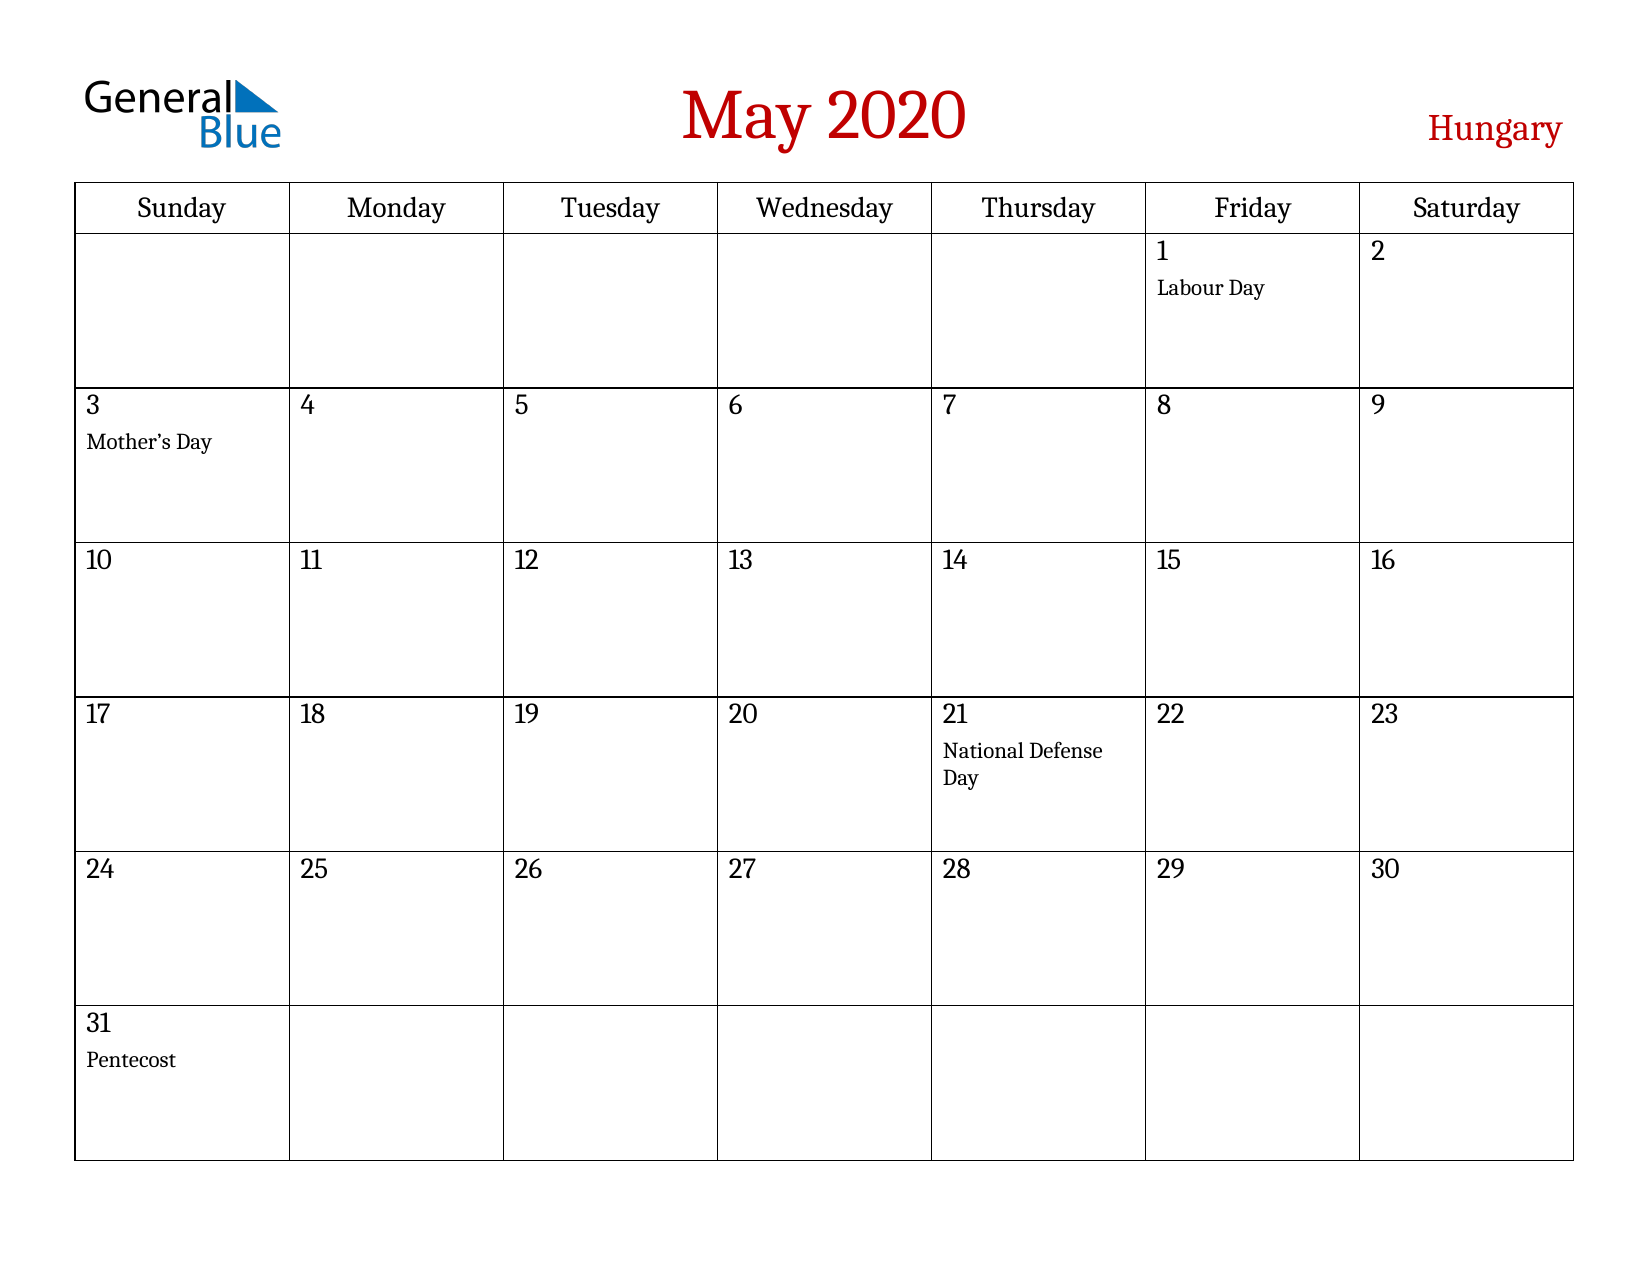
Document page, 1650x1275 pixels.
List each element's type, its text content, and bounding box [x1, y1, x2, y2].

table_cell [290, 893, 503, 1005]
table_cell 20 [718, 698, 931, 738]
table_cell [1146, 1006, 1359, 1047]
table_cell 28 [932, 852, 1145, 893]
table_cell [932, 584, 1145, 696]
table_cell [76, 234, 289, 275]
table_cell National Defense Day [932, 738, 1145, 851]
table_cell 23 [1360, 698, 1573, 738]
table_cell 15 [1146, 543, 1359, 584]
table_cell Wednesday [718, 183, 931, 233]
table_cell [1360, 893, 1573, 1005]
table_header May 2020 [503, 75, 1146, 182]
table_header Hungary [1146, 75, 1574, 182]
table_cell [718, 234, 931, 275]
table_cell [718, 584, 931, 696]
table_cell [290, 1047, 503, 1160]
table_cell [1360, 275, 1573, 387]
table_cell Sunday [76, 183, 289, 233]
table_cell [290, 275, 503, 387]
table_cell [718, 1047, 931, 1160]
table_cell [932, 1047, 1145, 1160]
table_cell 3 [76, 389, 289, 429]
table_cell [1146, 584, 1359, 696]
table_cell [504, 1047, 717, 1160]
table_cell Mother’s Day [76, 429, 289, 542]
table_cell [1360, 584, 1573, 696]
table_header [75, 75, 503, 182]
table_cell Friday [1146, 183, 1359, 233]
table_cell [718, 738, 931, 851]
table_cell [1360, 738, 1573, 851]
table_cell 6 [718, 389, 931, 429]
table_cell [718, 429, 931, 542]
table_cell [76, 275, 289, 387]
table_cell [1146, 429, 1359, 542]
table_cell Saturday [1360, 183, 1573, 233]
table_cell 21 [932, 698, 1145, 738]
table_cell [290, 234, 503, 275]
table_cell [76, 893, 289, 1005]
table_cell 26 [504, 852, 717, 893]
table_cell 7 [932, 389, 1145, 429]
table_cell [504, 275, 717, 387]
table_cell [290, 584, 503, 696]
table_cell 30 [1360, 852, 1573, 893]
table_cell 12 [504, 543, 717, 584]
table_cell [504, 429, 717, 542]
table_cell 2 [1360, 234, 1573, 275]
table_cell 5 [504, 389, 717, 429]
table_cell 10 [76, 543, 289, 584]
table_cell 17 [76, 698, 289, 738]
table_cell 4 [290, 389, 503, 429]
table_cell 14 [932, 543, 1145, 584]
table_cell [718, 1006, 931, 1047]
table_cell [718, 893, 931, 1005]
table_cell [932, 234, 1145, 275]
table_cell [1360, 429, 1573, 542]
table_cell 29 [1146, 852, 1359, 893]
table_cell [504, 893, 717, 1005]
table_cell Thursday [932, 183, 1145, 233]
table_cell 16 [1360, 543, 1573, 584]
table_cell [504, 234, 717, 275]
table_cell [290, 429, 503, 542]
table_cell 27 [718, 852, 931, 893]
table_cell [504, 1006, 717, 1047]
table_cell 24 [76, 852, 289, 893]
table_cell [1146, 893, 1359, 1005]
table_cell [290, 1006, 503, 1047]
table_cell 8 [1146, 389, 1359, 429]
table_cell [76, 738, 289, 851]
table_cell 22 [1146, 698, 1359, 738]
table_cell [932, 275, 1145, 387]
table_cell Monday [290, 183, 503, 233]
table_cell Labour Day [1146, 275, 1359, 387]
table_cell Tuesday [504, 183, 717, 233]
table_cell 19 [504, 698, 717, 738]
table_cell [932, 893, 1145, 1005]
picture [85, 80, 281, 148]
table_cell [718, 275, 931, 387]
table_cell 25 [290, 852, 503, 893]
table_cell 13 [718, 543, 931, 584]
table_cell [932, 1006, 1145, 1047]
table_cell 11 [290, 543, 503, 584]
table_cell [1146, 738, 1359, 851]
table_cell 1 [1146, 234, 1359, 275]
table_cell [290, 738, 503, 851]
table_cell [504, 584, 717, 696]
table_cell [76, 584, 289, 696]
table_cell Pentecost [76, 1047, 289, 1160]
table_cell [504, 738, 717, 851]
table_cell 18 [290, 698, 503, 738]
table_cell [1360, 1047, 1573, 1160]
table_cell 31 [76, 1006, 289, 1047]
table_cell 9 [1360, 389, 1573, 429]
table_cell [932, 429, 1145, 542]
table_cell [1360, 1006, 1573, 1047]
table_cell [1146, 1047, 1359, 1160]
